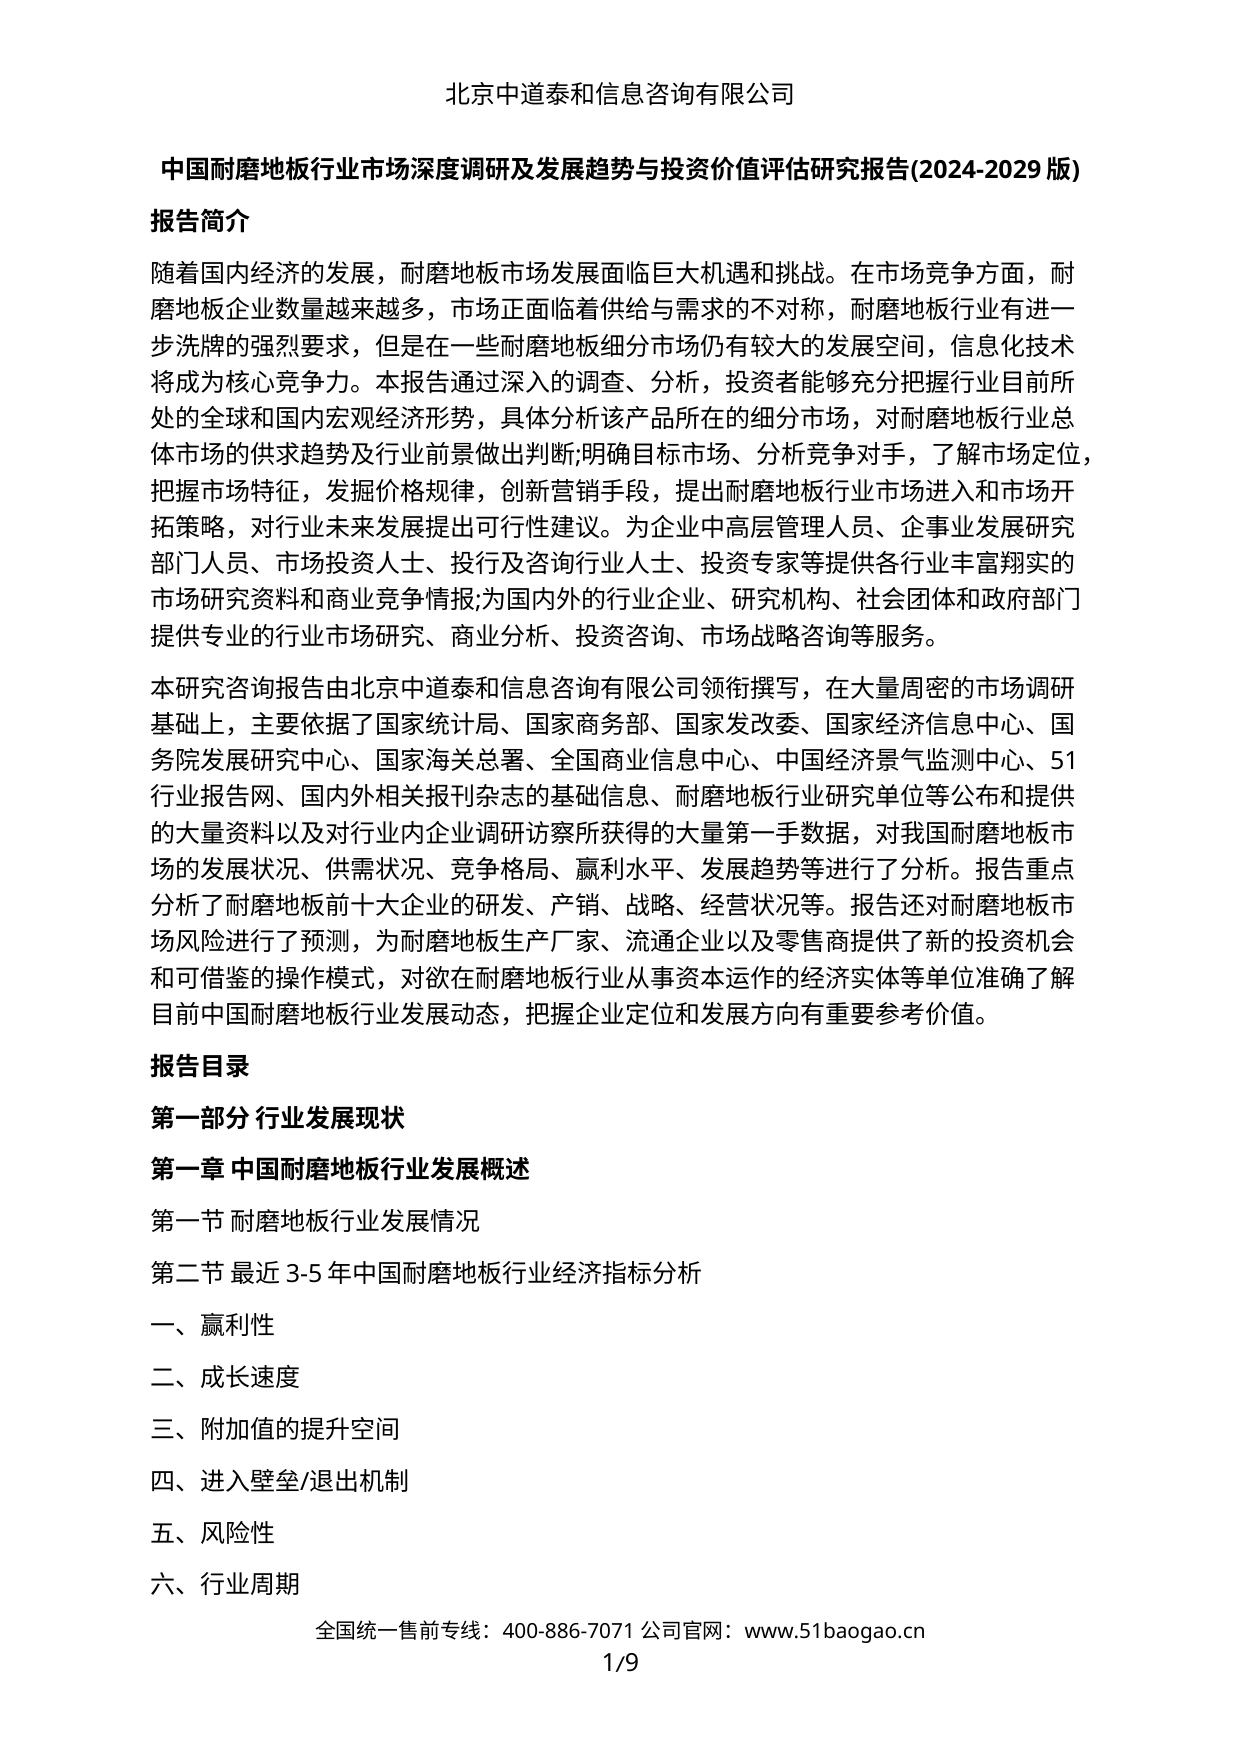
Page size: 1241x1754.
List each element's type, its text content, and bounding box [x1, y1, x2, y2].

text 四、进入壁垒/退出机制 [150, 1461, 1090, 1497]
text 六、行业周期 [150, 1565, 1090, 1601]
text 第二节 最近3-5年中国耐磨地板行业经济指标分析 [150, 1254, 1090, 1290]
text 一、赢利性 [150, 1306, 1090, 1342]
text 三、附加值的提升空间 [150, 1409, 1090, 1446]
text 第一章 中国耐磨地板行业发展概述 [150, 1150, 1090, 1186]
text 第一节 耐磨地板行业发展情况 [150, 1202, 1090, 1238]
text 本研究咨询报告由北京中道泰和信息咨询有限公司领衔撰写，在大量周密的市场调研基础上，主要依据了国家统计局、国家商务部、国家发改委、国家经济信息中心、国务院发展研究中心、国家海关总署、全国商业信息中心、中国经济景气监测中心、51行业报告网、国内外相关报刊杂志的基础信息、耐磨地板行业研究单位等公布和提供的大量资料以及对行业内企业调研访察所获得的大量第一手数据，对我国耐磨地板市场的发展状况、供需状况、竞争格局、赢利水平、发展趋势等进行了分析。报告重点分析了耐磨地板前十大企业的研发、产销、战略、经营状况等。报告还对耐磨地板市场风险进行了预测，为耐磨地板生产厂家、流通企业以及零售商提供了新的投资机会和可借鉴的操作模式，对欲在耐磨地板行业从事资本运作的经济实体等单位准确了解目前中国耐磨地板行业发展动态，把握企业定位和发展方向有重要参考价值。 [150, 668, 1090, 1031]
text 二、成长速度 [150, 1357, 1090, 1394]
text 第一部分 行业发展现状 [150, 1098, 1090, 1134]
text 随着国内经济的发展，耐磨地板市场发展面临巨大机遇和挑战。在市场竞争方面，耐磨地板企业数量越来越多，市场正面临着供给与需求的不对称，耐磨地板行业有进一步洗牌的强烈要求，但是在一些耐磨地板细分市场仍有较大的发展空间，信息化技术将成为核心竞争力。本报告通过深入的调查、分析，投资者能够充分把握行业目前所处的全球和国内宏观经济形势，具体分析该产品所在的细分市场，对耐磨地板行业总体市场的供求趋势及行业前景做出判断;明确目标市场、分析竞争对手，了解市场定位，把握市场特征，发掘价格规律，创新营销手段，提出耐磨地板行业市场进入和市场开拓策略，对行业未来发展提出可行性建议。为企业中高层管理人员、企事业发展研究部门人员、市场投资人士、投行及咨询行业人士、投资专家等提供各行业丰富翔实的市场研究资料和商业竞争情报;为国内外的行业企业、研究机构、社会团体和政府部门提供专业的行业市场研究、商业分析、投资咨询、市场战略咨询等服务。 [150, 254, 1090, 652]
text 中国耐磨地板行业市场深度调研及发展趋势与投资价值评估研究报告(2024-2029版) [150, 150, 1090, 186]
text 报告目录 [150, 1046, 1090, 1082]
text 五、风险性 [150, 1513, 1090, 1549]
text 报告简介 [150, 202, 1090, 238]
